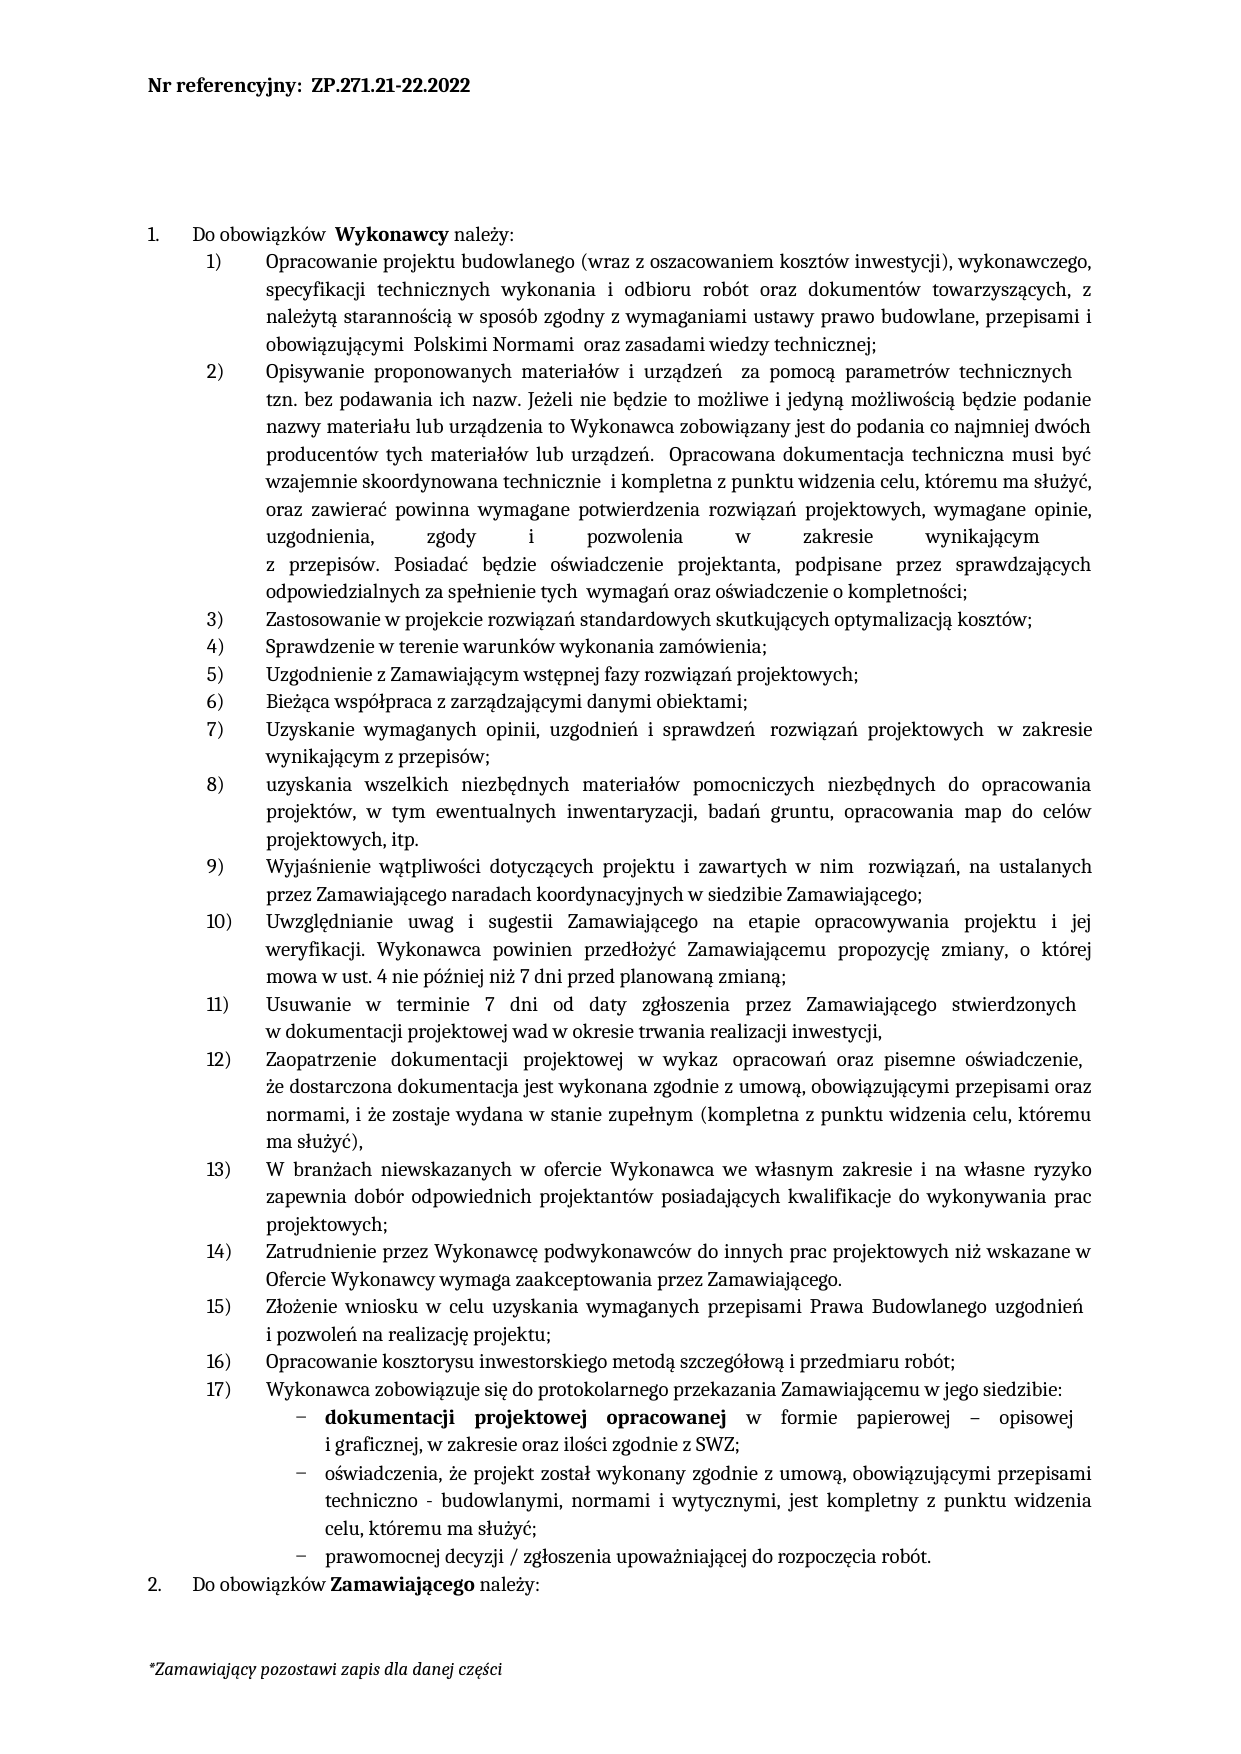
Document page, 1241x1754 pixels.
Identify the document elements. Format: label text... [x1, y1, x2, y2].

list Bieżąca współpraca z zarządzającymi danymi obiektami; [207, 690, 1093, 714]
list Uzyskanie wymaganych opinii, uzgodnień i sprawdzeń rozwiązań projektowych w zakresie wynikającym z przepisów; [207, 717, 1093, 769]
list Opisywanie proponowanych materiałów i urządzeń za pomocą parametrów technicznych tzn. bez podawania ich nazw. Jeżeli nie będzie to możliwe i jedyną możliwością będzie podanie nazwy materiału lub urządzenia to Wykonawca zobowiązany jest do podania co najmniej dwóch producentów tych materiałów lub urządzeń. Opracowana dokumentacja techniczna musi być wzajemnie skoordynowana technicznie i kompletna z punktu widzenia celu, któremu ma służyć, oraz zawierać powinna wymagane potwierdzenia rozwiązań projektowych, wymagane opinie, uzgodnienia, zgody i pozwolenia w zakresie wynikającym z przepisów. Posiadać będzie oświadczenie projektanta, podpisane przez sprawdzających odpowiedzialnych za spełnienie tych wymagań oraz oświadczenie o kompletności; [207, 360, 1093, 604]
list Opracowanie projektu budowlanego (wraz z oszacowaniem kosztów inwestycji), wykonawczego, specyfikacji technicznych wykonania i odbioru robót oraz dokumentów towarzyszących, z należytą starannością w sposób zgodny z wymaganiami ustawy prawo budowlane, przepisami i obowiązującymi Polskimi Normami oraz zasadami wiedzy technicznej; [207, 250, 1093, 356]
list uzyskania wszelkich niezbędnych materiałów pomocniczych niezbędnych do opracowania projektów, w tym ewentualnych inwentaryzacji, badań gruntu, opracowania map do celów projektowych, itp. [207, 772, 1093, 851]
list Do obowiązków Wykonawcy należy: [148, 222, 1093, 246]
list Uzgodnienie z Zamawiającym wstępnej fazy rozwiązań projektowych; [207, 662, 1093, 686]
list Wykonawca zobowiązuje się do protokolarnego przekazania Zamawiającemu w jego siedzibie: [207, 1377, 1093, 1401]
list Uwzględnianie uwag i sugestii Zamawiającego na etapie opracowywania projektu i jej weryfikacji. Wykonawca powinien przedłożyć Zamawiającemu propozycję zmiany, o której mowa w ust. 4 nie później niż 7 dni przed planowaną zmianą; [207, 910, 1093, 989]
list Opracowanie kosztorysu inwestorskiego metodą szczegółową i przedmiaru robót; [207, 1350, 1093, 1374]
list Do obowiązków Zamawiającego należy: [148, 1572, 1093, 1596]
list Sprawdzenie w terenie warunków wykonania zamówienia; [207, 635, 1093, 659]
list oświadczenia, że projekt został wykonany zgodnie z umową, obowiązującymi przepisami techniczno - budowlanymi, normami i wytycznymi, jest kompletny z punktu widzenia celu, któremu ma służyć; [295, 1461, 1093, 1540]
list Zastosowanie w projekcie rozwiązań standardowych skutkujących optymalizacją kosztów; [207, 607, 1093, 631]
list prawomocnej decyzji / zgłoszenia upoważniającej do rozpoczęcia robót. [295, 1544, 1093, 1568]
list Usuwanie w terminie 7 dni od daty zgłoszenia przez Zamawiającego stwierdzonych w dokumentacji projektowej wad w okresie trwania realizacji inwestycji, [207, 992, 1093, 1044]
list Wyjaśnienie wątpliwości dotyczących projektu i zawartych w nim rozwiązań, na ustalanych przez Zamawiającego naradach koordynacyjnych w siedzibie Zamawiającego; [207, 855, 1093, 906]
list Zatrudnienie przez Wykonawcę podwykonawców do innych prac projektowych niż wskazane w Ofercie Wykonawcy wymaga zaakceptowania przez Zamawiającego. [207, 1240, 1093, 1291]
list W branżach niewskazanych w ofercie Wykonawca we własnym zakresie i na własne ryzyko zapewnia dobór odpowiednich projektantów posiadających kwalifikacje do wykonywania prac projektowych; [207, 1157, 1093, 1236]
list Zaopatrzenie dokumentacji projektowej w wykaz opracowań oraz pisemne oświadczenie, że dostarczona dokumentacja jest wykonana zgodnie z umową, obowiązującymi przepisami oraz normami, i że zostaje wydana w stanie zupełnym (kompletna z punktu widzenia celu, któremu ma służyć), [207, 1047, 1093, 1154]
list dokumentacji projektowej opracowanej w formie papierowej – opisowej i graficznej, w zakresie oraz ilości zgodnie z SWZ; [295, 1405, 1093, 1457]
list Złożenie wniosku w celu uzyskania wymaganych przepisami Prawa Budowlanego uzgodnień i pozwoleń na realizację projektu; [207, 1295, 1093, 1346]
